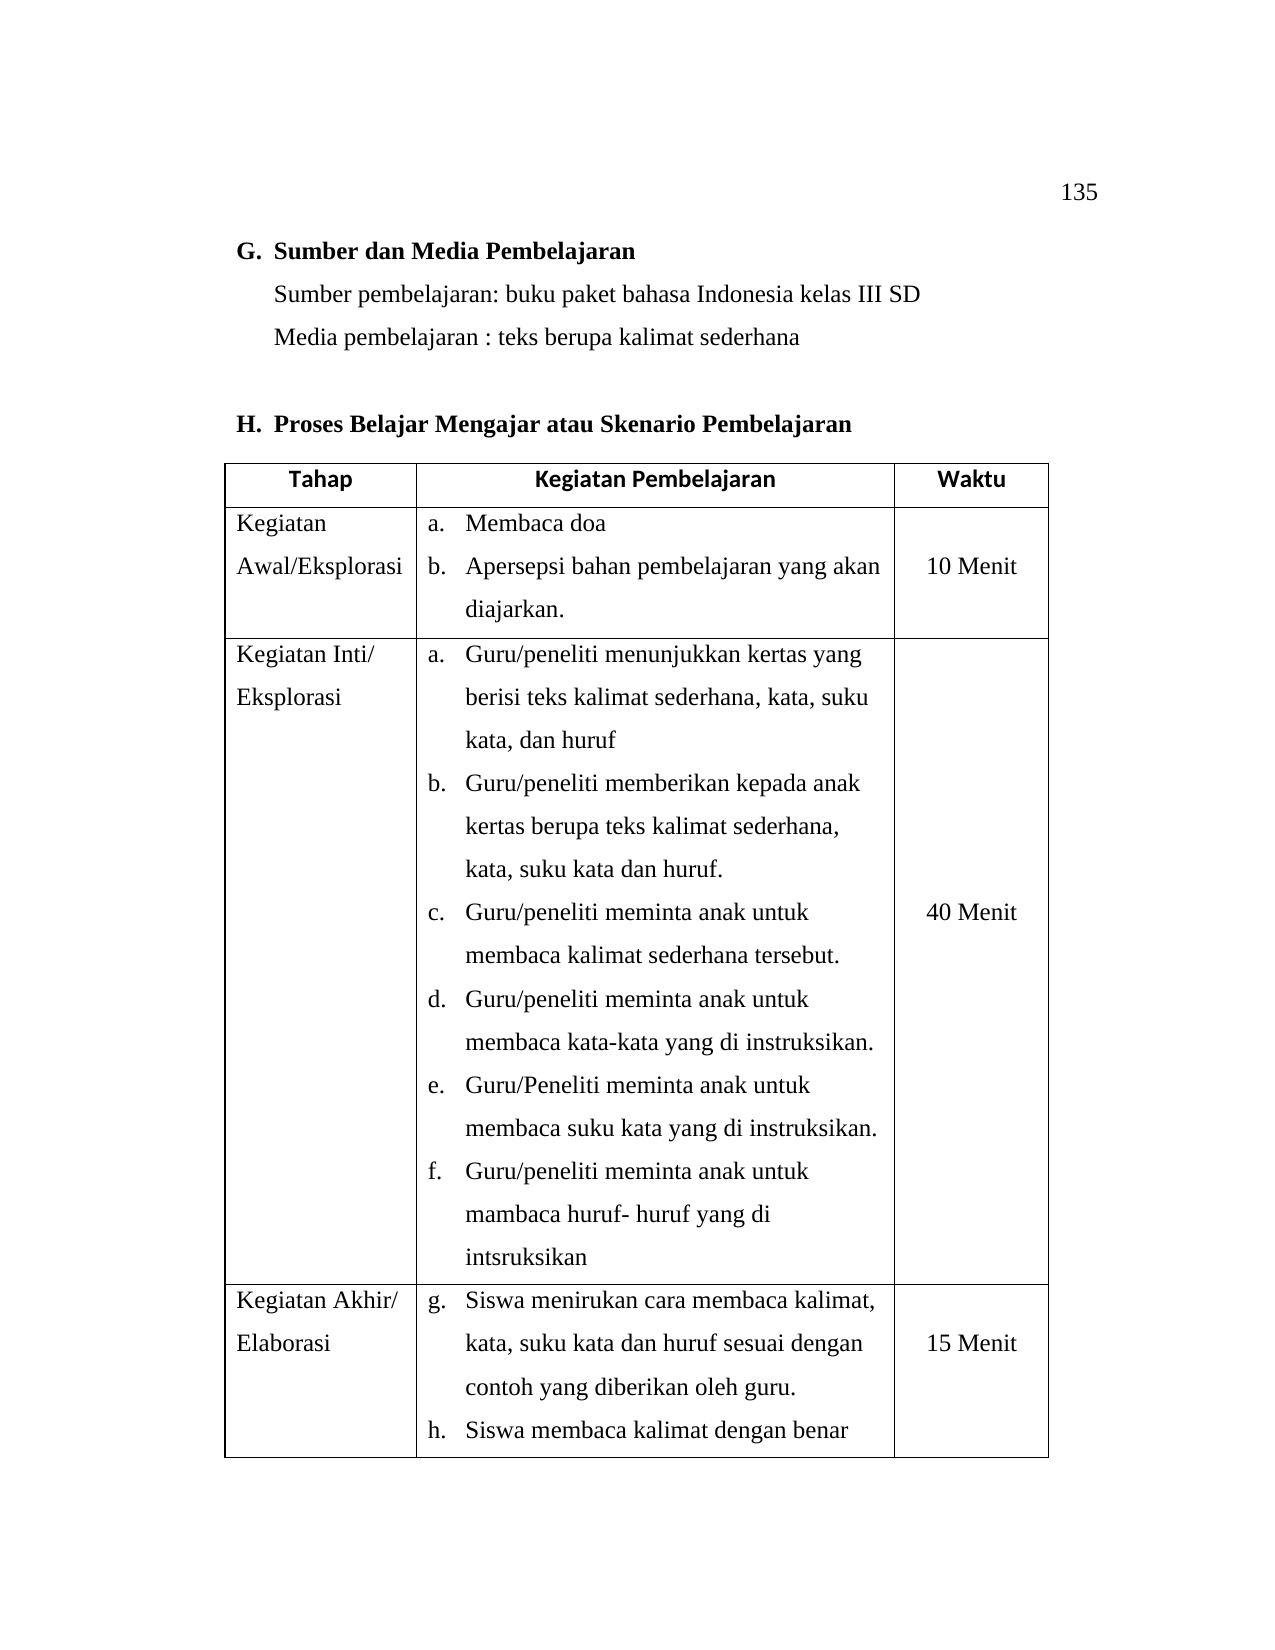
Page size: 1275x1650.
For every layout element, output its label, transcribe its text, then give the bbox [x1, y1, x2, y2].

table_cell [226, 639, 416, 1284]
list Sumber dan Media Pembelajaran [236, 236, 1098, 265]
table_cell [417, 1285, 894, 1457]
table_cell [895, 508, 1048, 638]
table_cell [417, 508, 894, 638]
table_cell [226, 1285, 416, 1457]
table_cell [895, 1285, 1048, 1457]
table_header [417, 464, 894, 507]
list Media pembelajaran : teks berupa kalimat sederhana [274, 322, 1098, 351]
list Proses Belajar Mengajar atau Skenario Pembelajaran [236, 409, 1098, 437]
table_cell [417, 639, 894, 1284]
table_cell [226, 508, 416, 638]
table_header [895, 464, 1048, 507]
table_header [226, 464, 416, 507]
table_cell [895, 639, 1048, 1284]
list Sumber pembelajaran: buku paket bahasa Indonesia kelas III SD [274, 279, 1098, 308]
